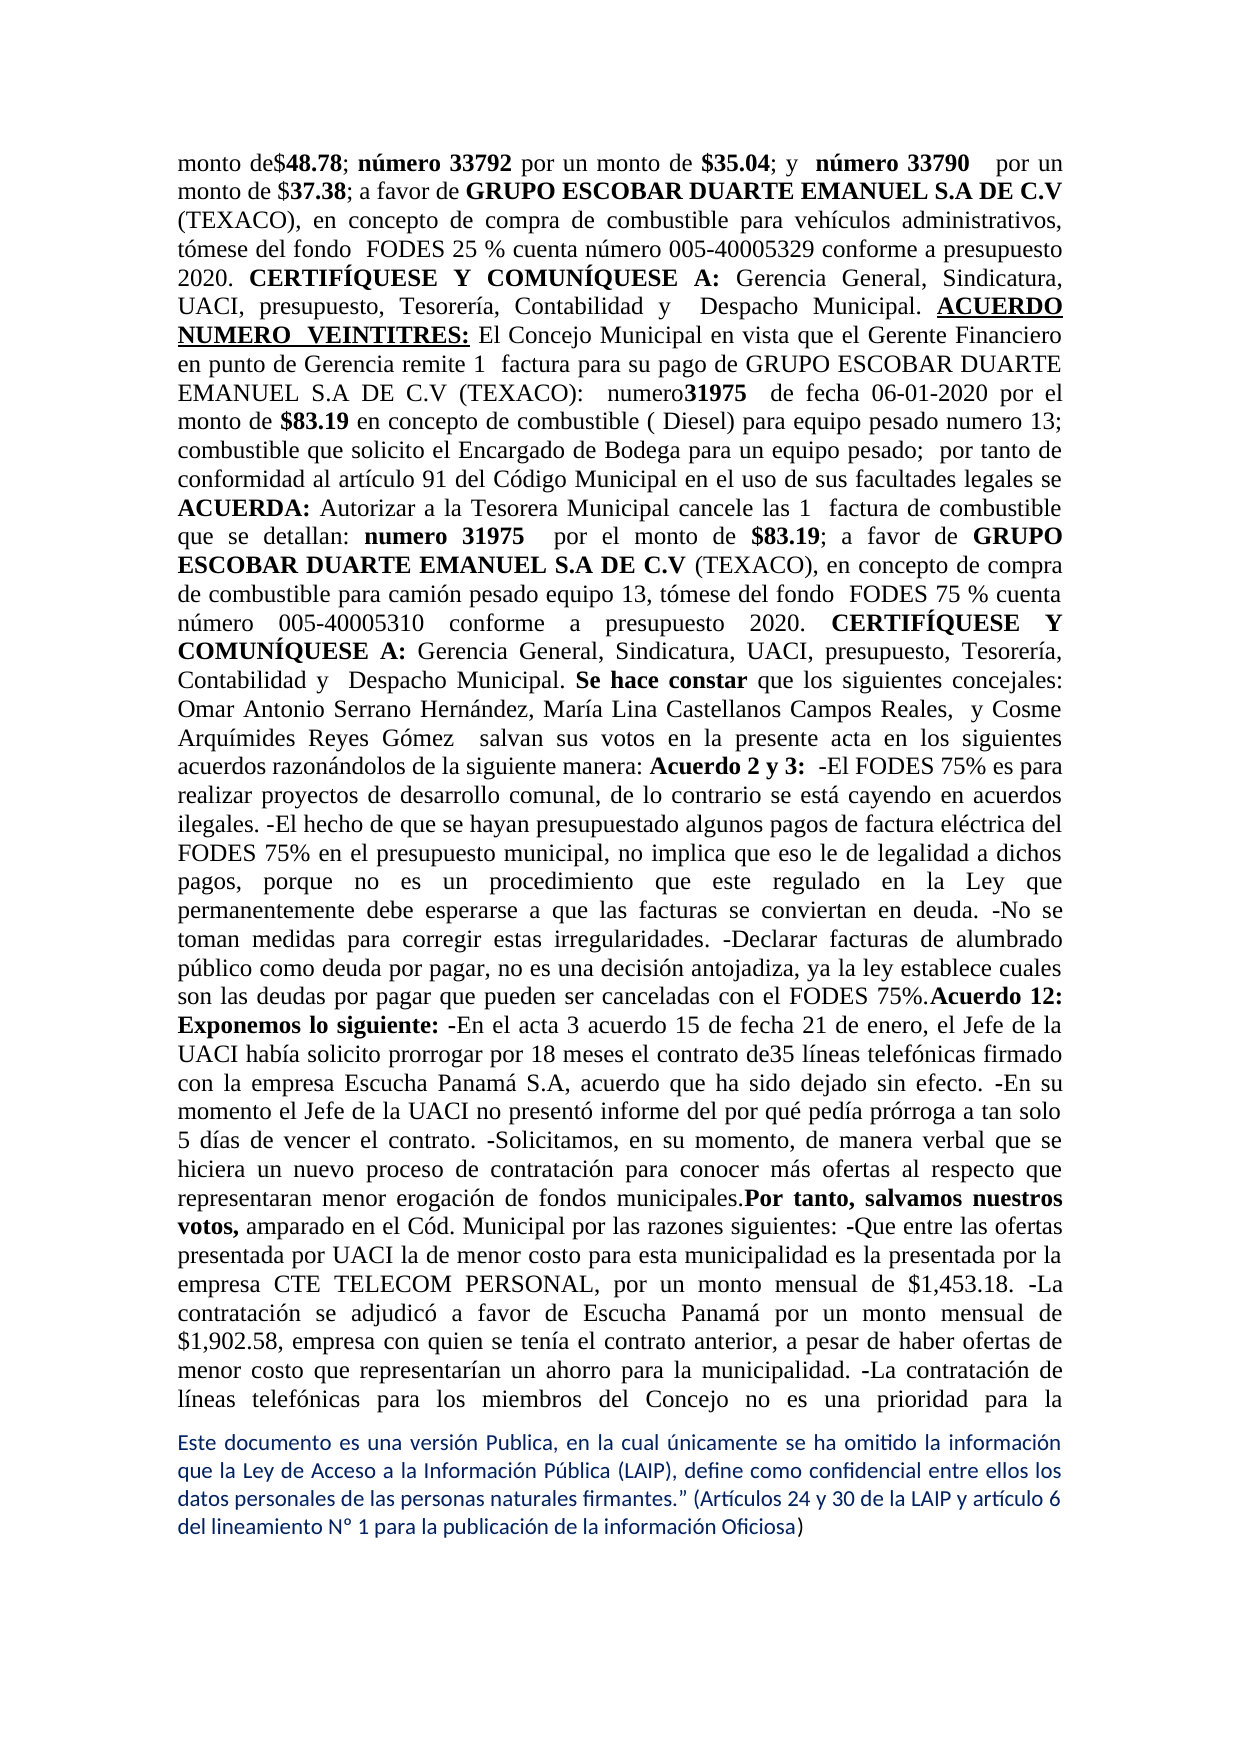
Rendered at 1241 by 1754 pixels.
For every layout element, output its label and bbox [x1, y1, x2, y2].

text [177, 148, 1063, 1413]
